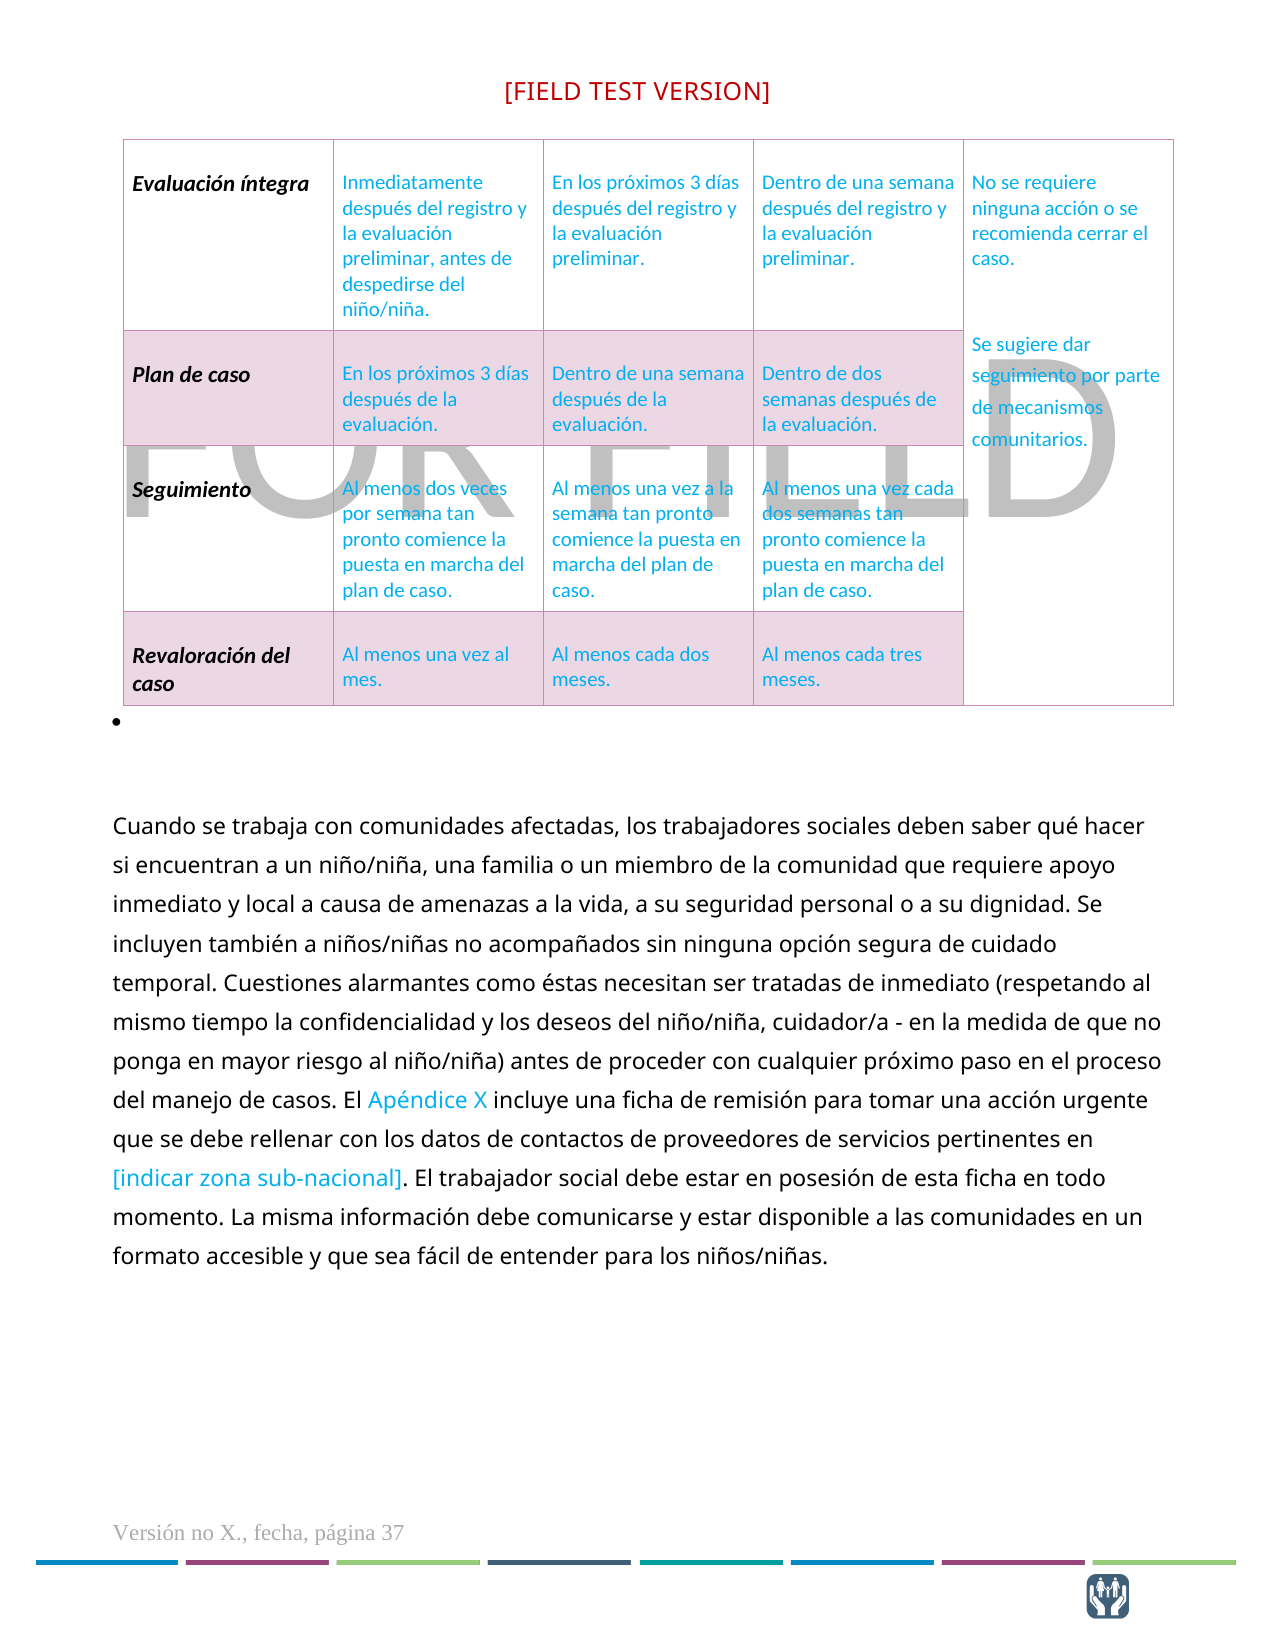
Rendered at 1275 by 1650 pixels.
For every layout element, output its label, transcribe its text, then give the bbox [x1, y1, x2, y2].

table_cell Evaluación íntegra [124, 140, 333, 330]
table_cell Revaloración del caso [124, 612, 333, 705]
table_cell Dentro de una semana después del registro y la evaluación preliminar. [754, 140, 963, 330]
table_cell Dentro de dos semanas después de la evaluación. [754, 331, 963, 445]
table_cell Al menos cada dos meses. [544, 612, 753, 705]
table_cell En los próximos 3 días después de la evaluación. [334, 331, 543, 445]
table_cell Plan de caso [124, 331, 333, 445]
table_cell No se requiere ninguna acción o se recomienda cerrar el caso. Se sugiere dar seguimiento por parte de mecanismos comunitarios. [964, 140, 1173, 705]
table_cell Al menos una vez a la semana tan pronto comience la puesta en marcha del plan de caso. [544, 446, 753, 611]
table_cell Inmediatamente después del registro y la evaluación preliminar, antes de despedirse del niño/niña. [334, 140, 543, 330]
table_cell Al menos cada tres meses. [754, 612, 963, 705]
picture [1085, 1572, 1133, 1621]
table_cell Al menos una vez al mes. [334, 612, 543, 705]
text Cuando se trabaja con comunidades afectadas, los trabajadores sociales deben saber qué hacer si encuentran a un niño/niña, una familia o un miembro de la comunidad que requiere apoyo inmediato y local a causa de amenazas a la vida, a su seguridad personal o a su dignidad. Se incluyen también a niños/niñas no acompañados sin ninguna opción segura de cuidado temporal. Cuestiones alarmantes como éstas necesitan ser tratadas de inmediato (respetando al mismo tiempo la confidencialidad y los deseos del niño/niña, cuidador/a - en la medida de que no ponga en mayor riesgo al niño/niña) antes de proceder con cualquier próximo paso en el proceso del manejo de casos. El Apéndice X incluye una ficha de remisión para tomar una acción urgente que se debe rellenar con los datos de contactos de proveedores de servicios pertinentes en [indicar zona sub-nacional]. El trabajador social debe estar en posesión de esta ficha en todo momento. La misma información debe comunicarse y estar disponible a las comunidades en un formato accesible y que sea fácil de entender para los niños/niñas. [112, 810, 1162, 1271]
table_cell Al menos dos veces por semana tan pronto comience la puesta en marcha del plan de caso. [334, 446, 543, 611]
picture [934, 1560, 1236, 1565]
table_cell Seguimiento [124, 446, 333, 611]
table_cell En los próximos 3 días después del registro y la evaluación preliminar. [544, 140, 753, 330]
picture [178, 1560, 790, 1565]
table_cell Al menos una vez cada dos semanas tan pronto comience la puesta en marcha del plan de caso. [754, 446, 963, 611]
table_cell Dentro de una semana después de la evaluación. [544, 331, 753, 445]
